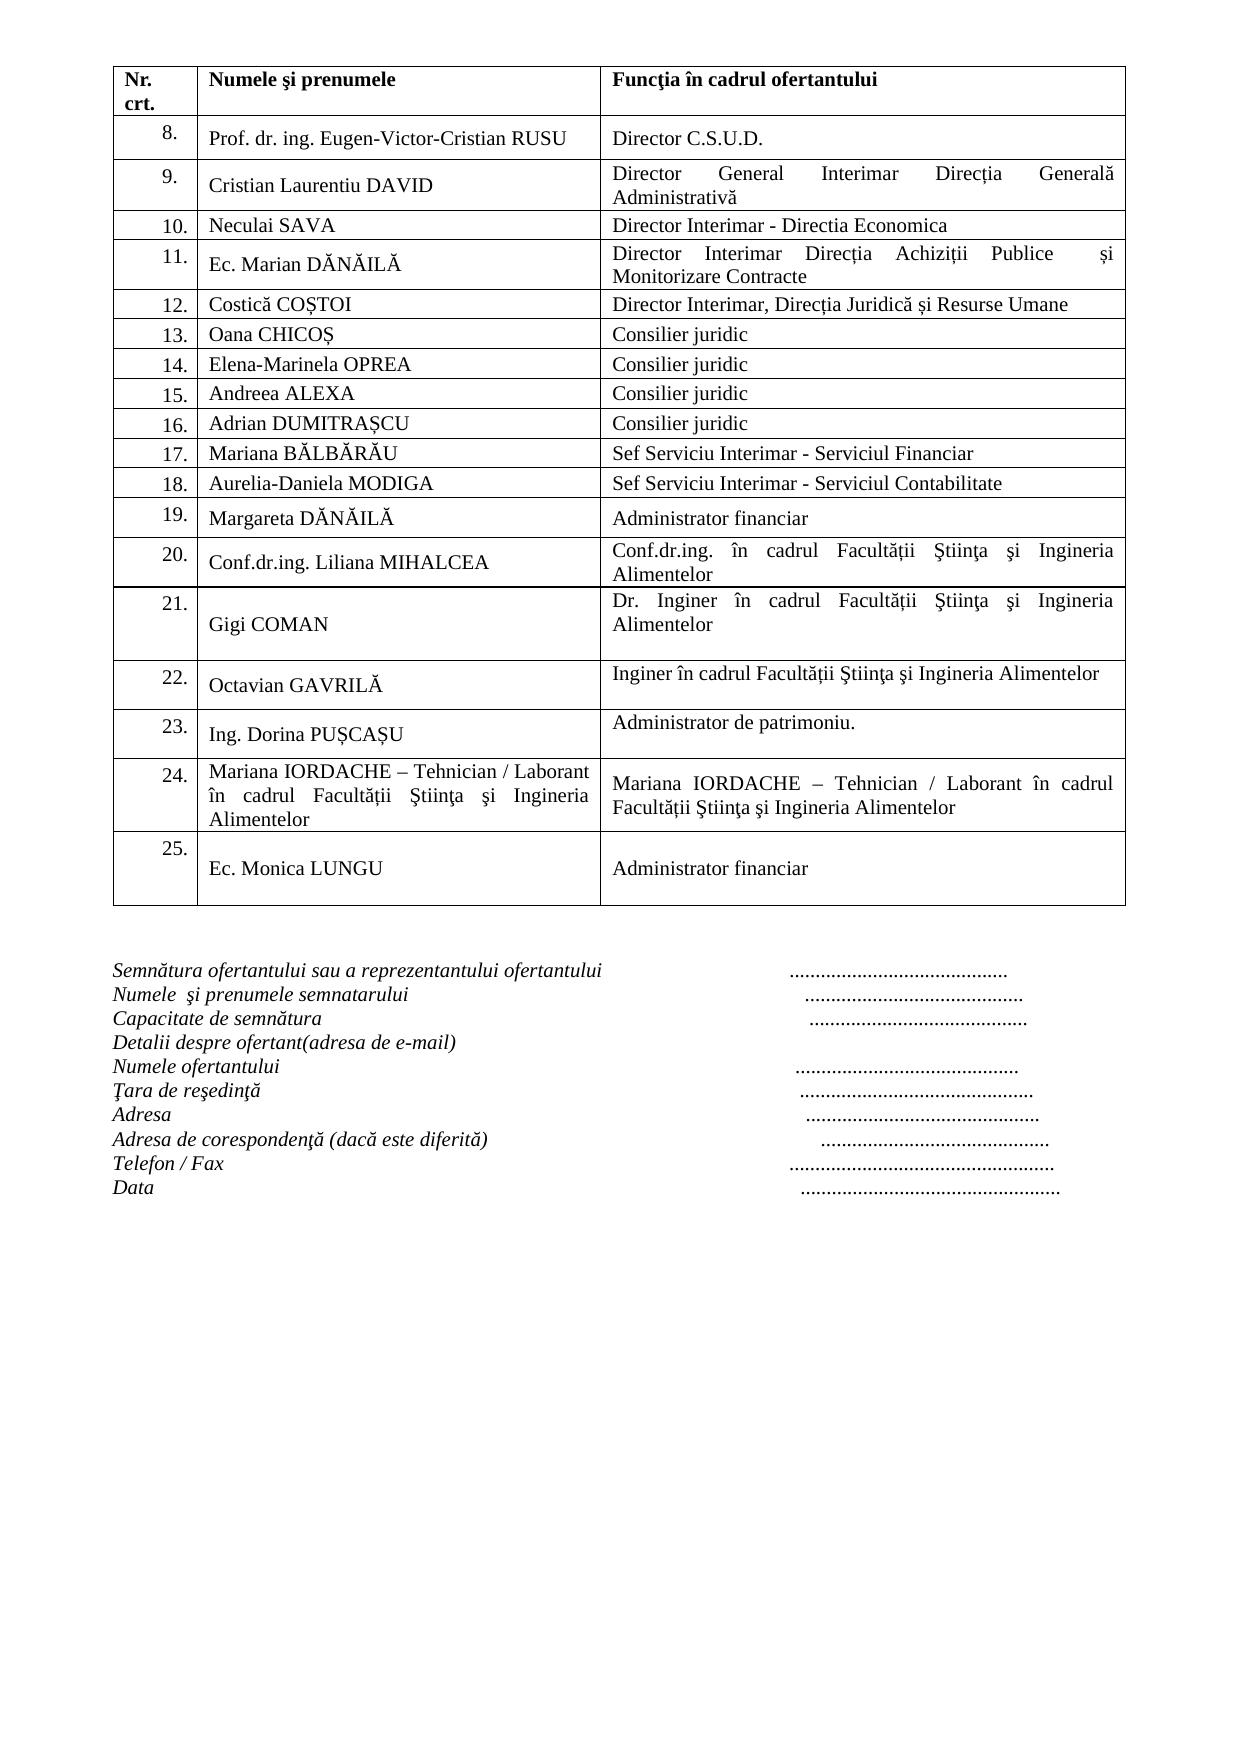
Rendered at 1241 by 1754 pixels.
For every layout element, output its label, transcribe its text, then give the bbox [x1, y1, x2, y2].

table_cell [114, 538, 197, 586]
text Capacitate de semnătura .......................................... [112, 1006, 1125, 1030]
table_cell Consilier juridic [601, 409, 1125, 437]
table_cell Sef Serviciu Interimar - Serviciul Contabilitate [601, 468, 1125, 497]
table_cell Mariana IORDACHE – Tehnician / Laborant în cadrul Facultății Ştiinţa şi Ingineria Alimentelor [198, 759, 600, 831]
table_cell Octavian GAVRILĂ [198, 661, 600, 709]
table_cell [114, 710, 197, 758]
table_cell [114, 349, 197, 378]
table_header Nr. crt. [114, 67, 197, 115]
table_cell Conf.dr.ing. Liliana MIHALCEA [198, 538, 600, 586]
table_header Funcţia în cadrul ofertantului [601, 67, 1125, 115]
table_cell Cristian Laurentiu DAVID [198, 160, 600, 209]
table_cell [114, 319, 197, 348]
table_cell [114, 116, 197, 159]
text Semnătura ofertantului sau a reprezentantului ofertantului .......................................... [112, 958, 1125, 982]
table_cell Inginer în cadrul Facultății Ştiinţa şi Ingineria Alimentelor [601, 661, 1125, 709]
table_cell Gigi COMAN [198, 588, 600, 660]
text Numele şi prenumele semnatarului .......................................... [112, 982, 1125, 1006]
table_cell Conf.dr.ing. în cadrul Facultății Ştiinţa şi Ingineria Alimentelor [601, 538, 1125, 586]
table_cell [114, 832, 197, 904]
table_cell [114, 498, 197, 537]
table_cell Director Interimar, Direcția Juridică și Resurse Umane [601, 290, 1125, 318]
table_cell Oana CHICOȘ [198, 319, 600, 348]
table_cell Administrator de patrimoniu. [601, 710, 1125, 758]
table_cell [114, 240, 197, 288]
table_cell Elena-Marinela OPREA [198, 349, 600, 378]
table_cell [114, 588, 197, 660]
table_cell Ec. Marian DĂNĂILĂ [198, 240, 600, 288]
table_cell Neculai SAVA [198, 211, 600, 239]
text Numele ofertantului ........................................... [112, 1054, 1125, 1078]
table_cell [114, 409, 197, 437]
table_cell Consilier juridic [601, 349, 1125, 378]
table_cell [114, 379, 197, 408]
table_cell [114, 759, 197, 831]
text Telefon / Fax ................................................... [112, 1151, 1125, 1174]
table_cell Dr. Inginer în cadrul Facultății Ştiinţa şi Ingineria Alimentelor [601, 588, 1125, 660]
table_cell Mariana IORDACHE – Tehnician / Laborant în cadrul Facultății Ştiinţa şi Ingineria Alimentelor [601, 759, 1125, 831]
table_cell Ec. Monica LUNGU [198, 832, 600, 904]
table_cell Margareta DĂNĂILĂ [198, 498, 600, 537]
table_cell [114, 211, 197, 239]
table_cell Andreea ALEXA [198, 379, 600, 408]
text Data .................................................. [112, 1174, 1125, 1199]
text Adresa de corespondenţă (dacă este diferită) ............................................ [112, 1126, 1125, 1151]
table_cell Aurelia-Daniela MODIGA [198, 468, 600, 497]
table_cell Director C.S.U.D. [601, 116, 1125, 159]
table_cell Costică COȘTOI [198, 290, 600, 318]
table_cell [114, 468, 197, 497]
text Adresa ............................................. [112, 1102, 1125, 1126]
text Detalii despre ofertant(adresa de e-mail) [112, 1030, 1125, 1054]
table_cell Ing. Dorina PUȘCAȘU [198, 710, 600, 758]
table_cell Administrator financiar [601, 498, 1125, 537]
table_cell Consilier juridic [601, 319, 1125, 348]
table_cell Director Interimar Direcția Achiziții Publice și Monitorizare Contracte [601, 240, 1125, 288]
table_cell Mariana BĂLBĂRĂU [198, 439, 600, 467]
table_cell Consilier juridic [601, 379, 1125, 408]
table_cell Sef Serviciu Interimar - Serviciul Financiar [601, 439, 1125, 467]
table_cell [114, 160, 197, 209]
table_cell Adrian DUMITRAȘCU [198, 409, 600, 437]
table_cell [114, 439, 197, 467]
table_cell Director Interimar - Directia Economica [601, 211, 1125, 239]
text Ţara de reşedinţă ............................................. [112, 1078, 1125, 1102]
table_cell [114, 290, 197, 318]
table_cell Prof. dr. ing. Eugen-Victor-Cristian RUSU [198, 116, 600, 159]
table_cell Director General Interimar Direcția Generală Administrativă [601, 160, 1125, 209]
table_header Numele şi prenumele [198, 67, 600, 115]
table_cell [114, 661, 197, 709]
table_cell Administrator financiar [601, 832, 1125, 904]
